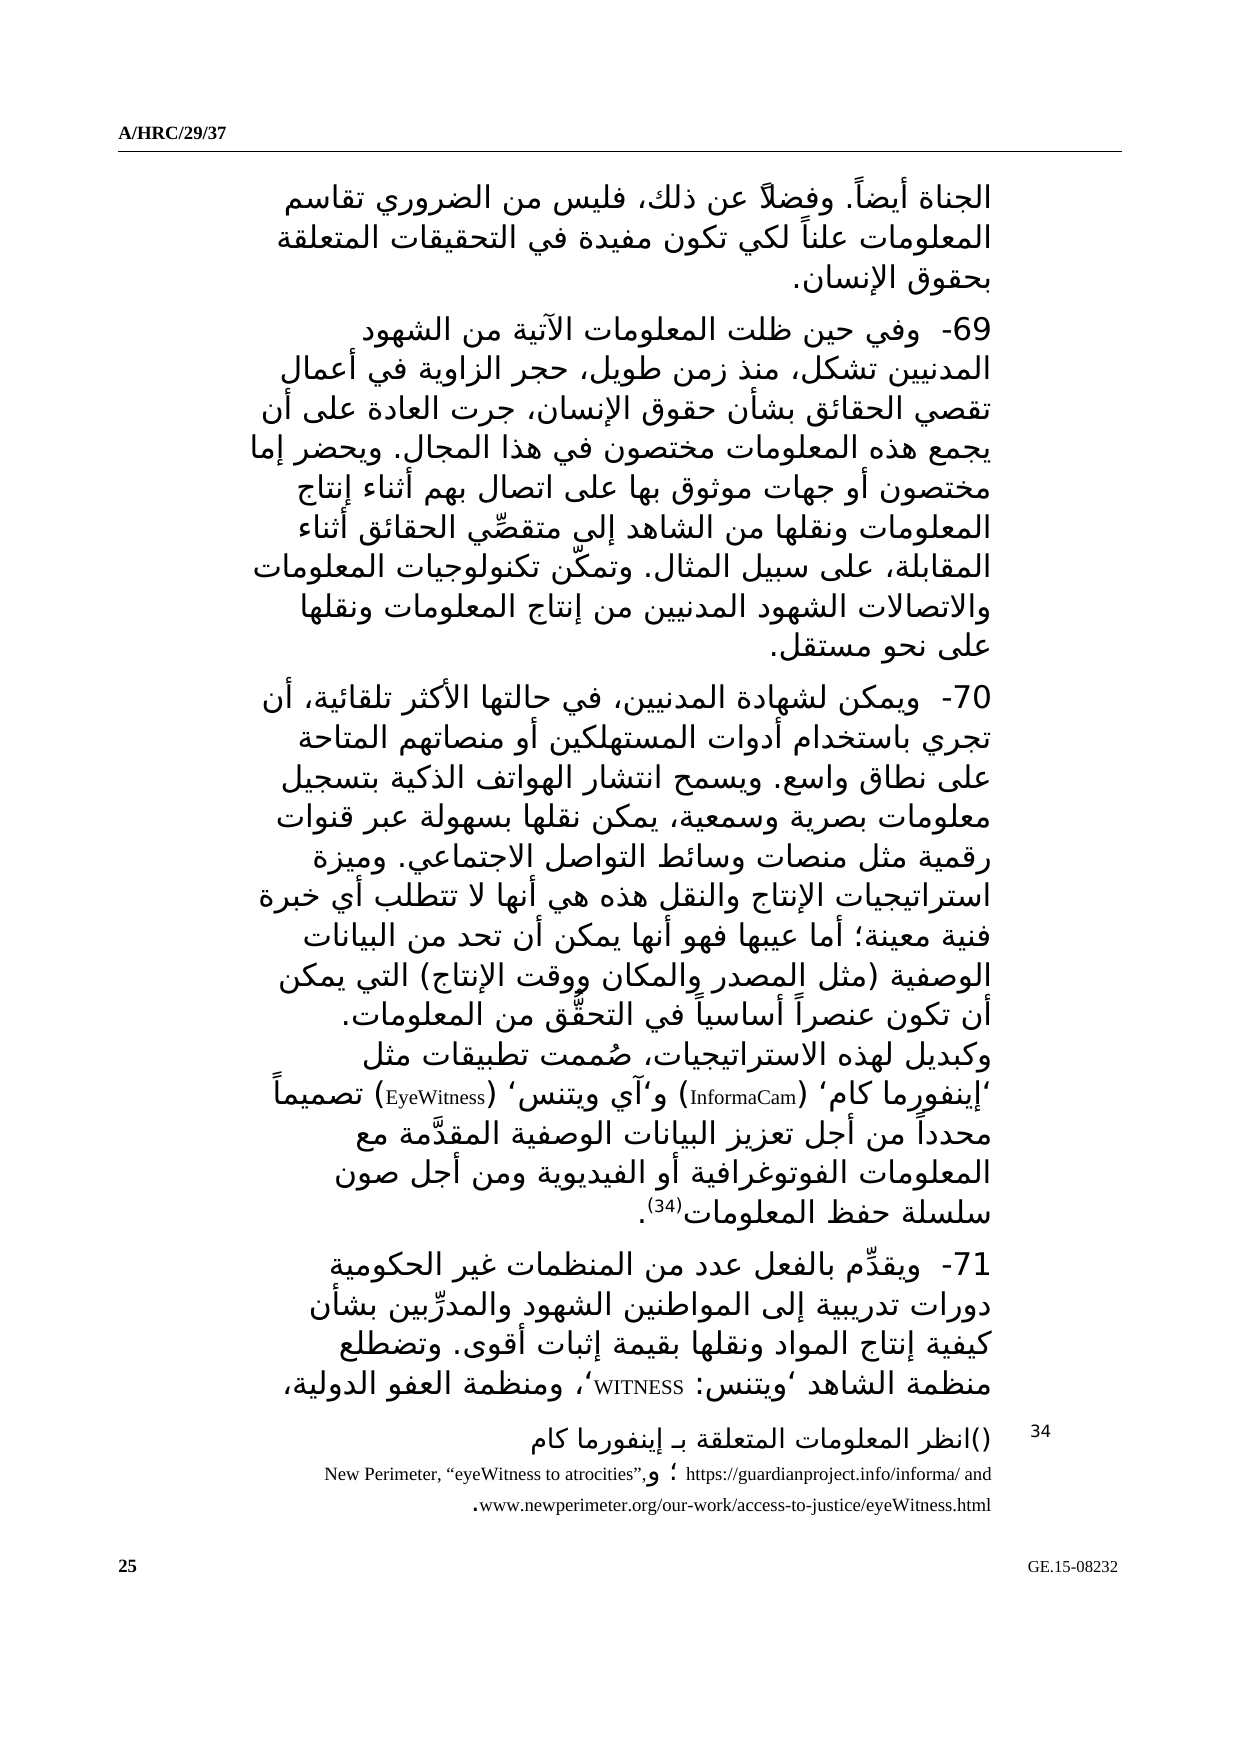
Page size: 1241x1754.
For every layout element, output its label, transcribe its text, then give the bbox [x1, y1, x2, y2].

text 69- وفي حين ظلت المعلومات الآتية من الشهود المدنيين تشكل، منذ زمن طويل، حجر الزاوية في أعمال تقصي الحقائق بشأن حقوق الإنسان، جرت العادة على أن يجمع هذه المعلومات مختصون في هذا المجال. ويحضر إما مختصون أو جهات موثوق بها على اتصال بهم أثناء إنتاج المعلومات ونقلها من الشاهد إلى متقصِّي الحقائق أثناء المقابلة، على سبيل المثال. وتمكّن تكنولوجيات المعلومات والاتصالات الشهود المدنيين من إنتاج المعلومات ونقلها على نحو مستقل. [248, 308, 992, 665]
text 70- ويمكن لشهادة المدنيين، في حالتها الأكثر تلقائية، أن تجري باستخدام أدوات المستهلكين أو منصاتهم المتاحة على نطاق واسع. ويسمح انتشار الهواتف الذكية بتسجيل معلومات بصرية وسمعية، يمكن نقلها بسهولة عبر قنوات رقمية مثل منصات وسائط التواصل الاجتماعي. وميزة استراتيجيات الإنتاج والنقل هذه هي أنها لا تتطلب أي خبرة فنية معينة؛ أما عيبها فهو أنها يمكن أن تحد من البيانات الوصفية (مثل المصدر والمكان ووقت الإنتاج) التي يمكن أن تكون عنصراً أساسياً في التحقُّق من المعلومات. وكبديل لهذه الاستراتيجيات، صُممت تطبيقات مثل ‘إينفورما كام‘ (InformaCam) و‘آي ويتنس‘ (EyeWitness) تصميماً محدداً من أجل تعزيز البيانات الوصفية المقدَّمة مع المعلومات الفوتوغرافية أو الفيديوية ومن أجل صون سلسلة حفظ المعلومات(). [248, 677, 992, 1231]
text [248, 177, 992, 296]
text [248, 1244, 992, 1402]
